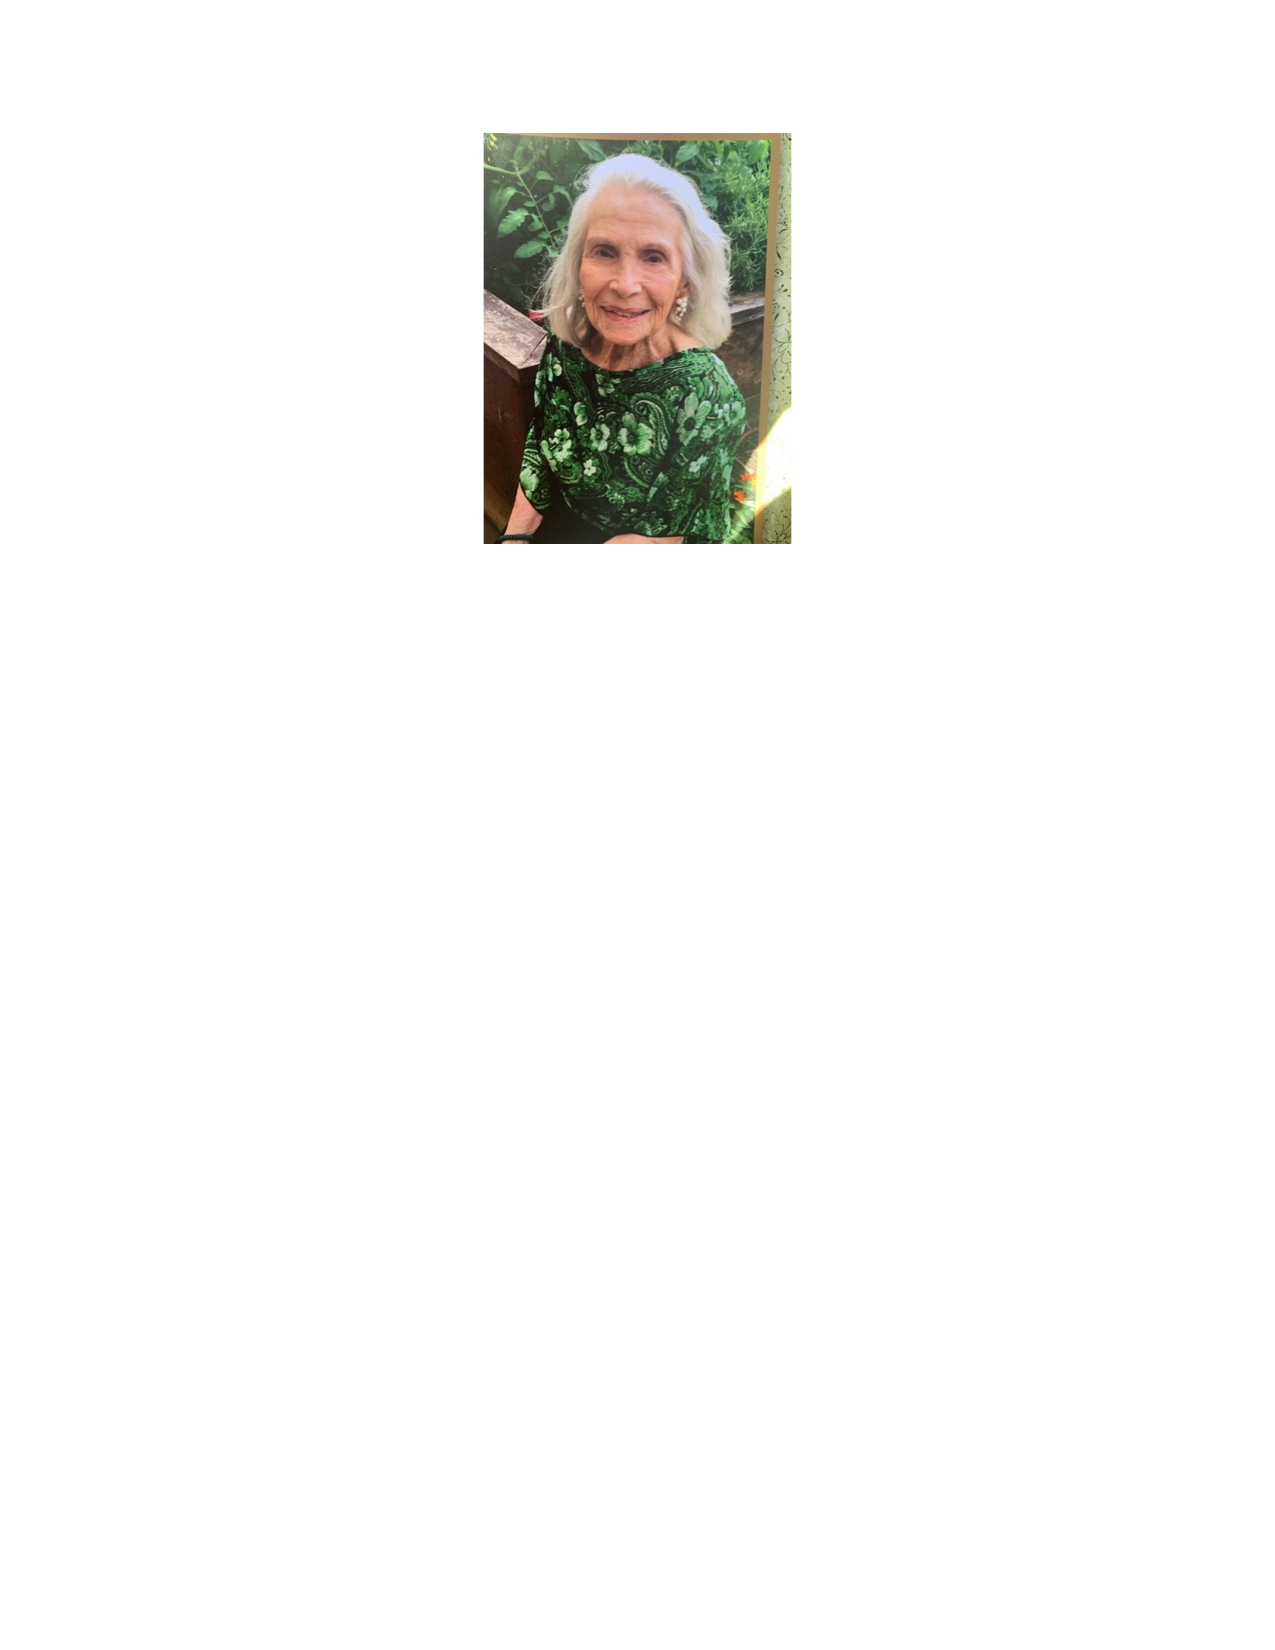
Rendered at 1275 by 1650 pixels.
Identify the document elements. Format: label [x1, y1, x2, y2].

picture [483, 133, 792, 544]
